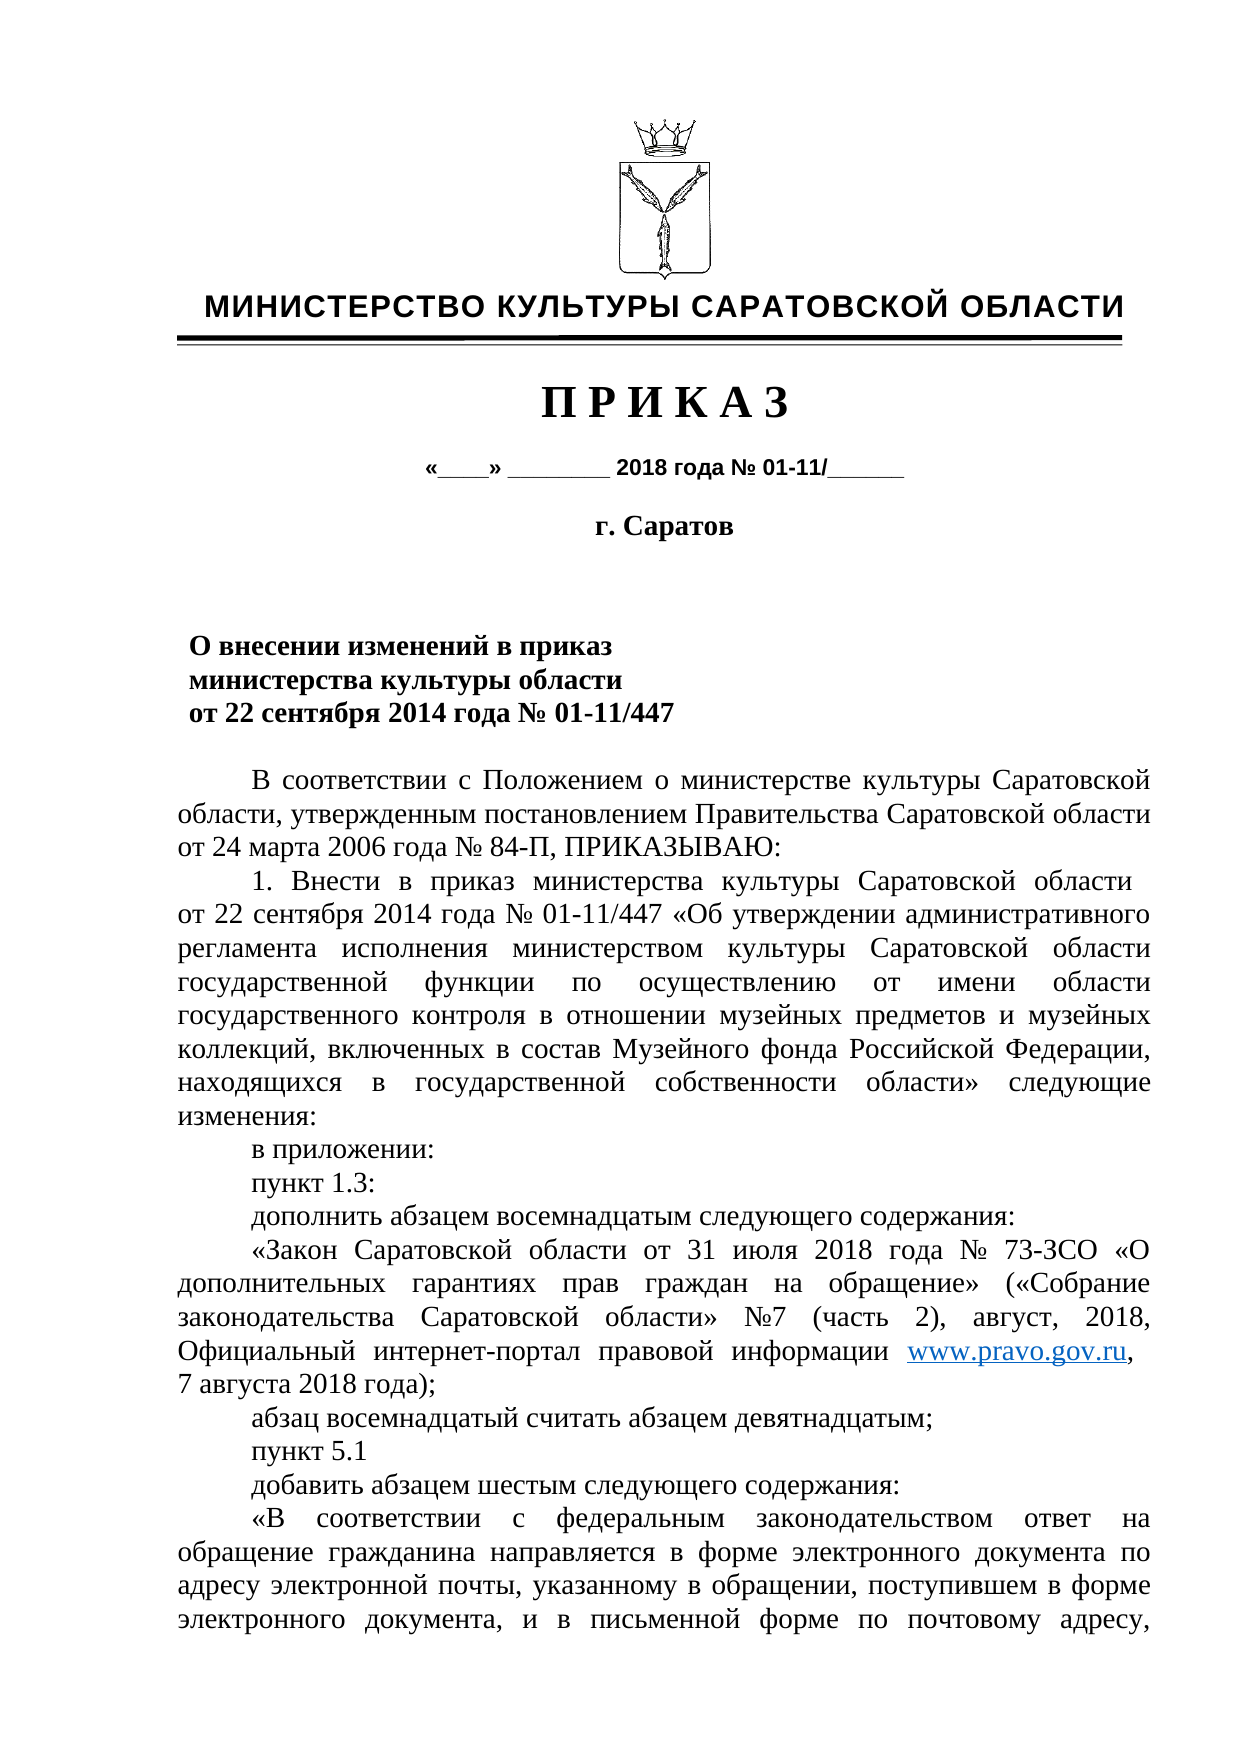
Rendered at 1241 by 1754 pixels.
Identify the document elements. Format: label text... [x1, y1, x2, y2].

text «Закон Саратовской области от 31 июля 2018 года № 73-ЗСО «О дополнительных гарантиях прав граждан на обращение» («Собрание законодательства Саратовской области» №7 (часть 2), август, 2018, Официальный интернет-портал правовой информации www.pravo.gov.ru, 7 августа 2018 года); [177, 1232, 1152, 1400]
text добавить абзацем шестым следующего содержания: [177, 1467, 1152, 1500]
subtitle «____» ________ 2018 года № 01-11/______ [177, 453, 1152, 480]
text пункт 5.1 [177, 1433, 1152, 1467]
text г. Саратов [177, 508, 1152, 542]
text В соответствии с Положением о министерстве культуры Саратовской области, утвержденным постановлением Правительства Саратовской области от 24 марта 2006 года № 84-П, ПРИКАЗЫВАЮ: [177, 762, 1152, 863]
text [177, 1500, 1152, 1634]
text абзац восемнадцатый считать абзацем девятнадцатым; [177, 1400, 1152, 1433]
subtitle П Р И К А З [177, 374, 1152, 427]
text в приложении: [177, 1131, 1152, 1165]
table_header О внесении изменений в приказ министерства культуры области от 22 сентября 2014 года № 01-11/447 [177, 628, 794, 729]
picture [617, 118, 712, 282]
text МИНИСТЕРСТВО КУЛЬТУРЫ САРАТОВСКОЙ ОБЛАСТИ [177, 288, 1152, 324]
text дополнить абзацем восемнадцатым следующего содержания: [177, 1198, 1152, 1232]
text 1. Внести в приказ министерства культуры Саратовской области от 22 сентября 2014 года № 01-11/447 «Об утверждении административного регламента исполнения министерством культуры Саратовской области государственной функции по осуществлению от имени области государственного контроля в отношении музейных предметов и музейных коллекций, включенных в состав Музейного фонда Российской Федерации, находящихся в государственной собственности области» следующие изменения: [177, 863, 1152, 1131]
text пункт 1.3: [177, 1165, 1152, 1198]
